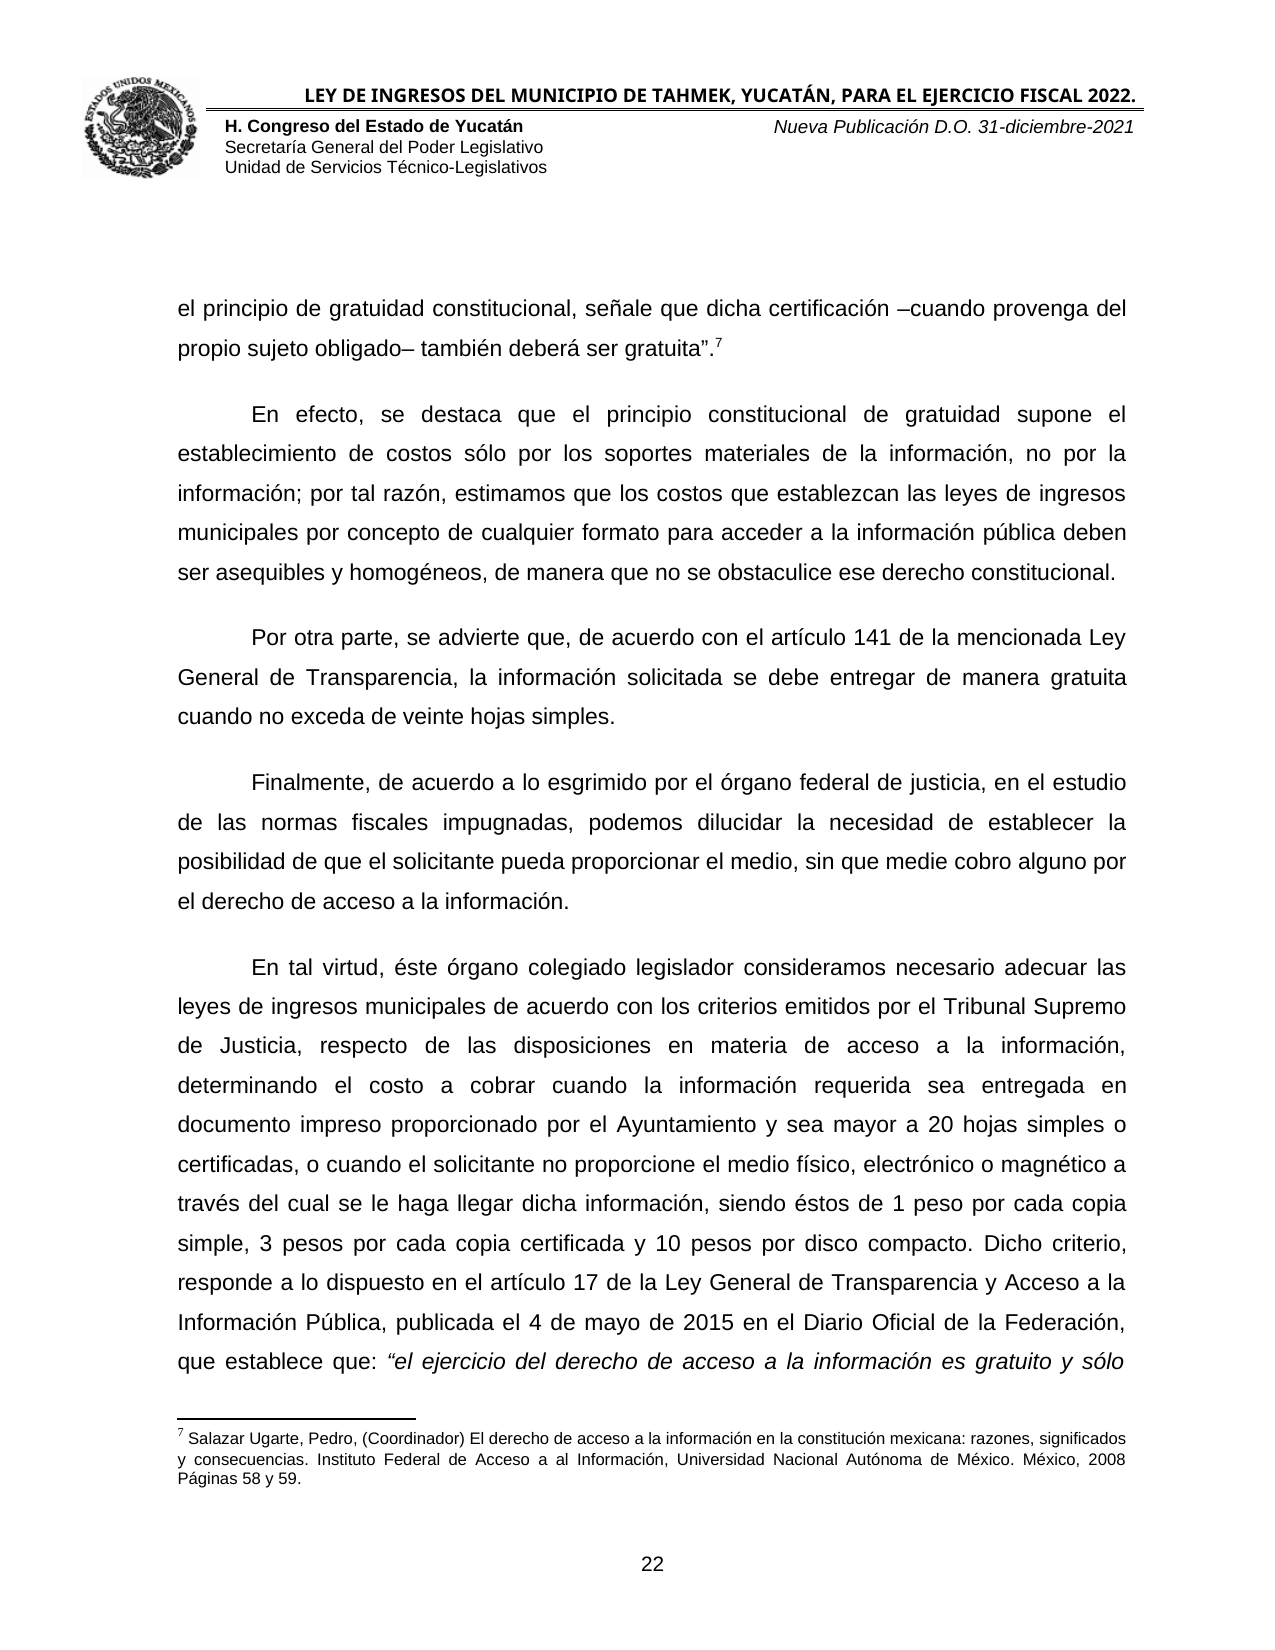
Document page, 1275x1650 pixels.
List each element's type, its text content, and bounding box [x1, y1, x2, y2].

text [177, 295, 1127, 361]
text Por otra parte, se advierte que, de acuerdo con el artículo 141 de la mencionada Ley General de Transparencia, la información solicitada se debe entregar de manera gratuita cuando no exceda de veinte hojas simples. [177, 624, 1127, 730]
text En efecto, se destaca que el principio constitucional de gratuidad supone el establecimiento de costos sólo por los soportes materiales de la información, no por la información; por tal razón, estimamos que los costos que establezcan las leyes de ingresos municipales por concepto de cualquier formato para acceder a la información pública deben ser asequibles y homogéneos, de manera que no se obstaculice ese derecho constitucional. [177, 401, 1127, 585]
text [177, 953, 1127, 1374]
text Finalmente, de acuerdo a lo esgrimido por el órgano federal de justicia, en el estudio de las normas fiscales impugnadas, podemos dilucidar la necesidad de establecer la posibilidad de que el solicitante pueda proporcionar el medio, sin que medie cobro alguno por el derecho de acceso a la información. [177, 769, 1127, 914]
